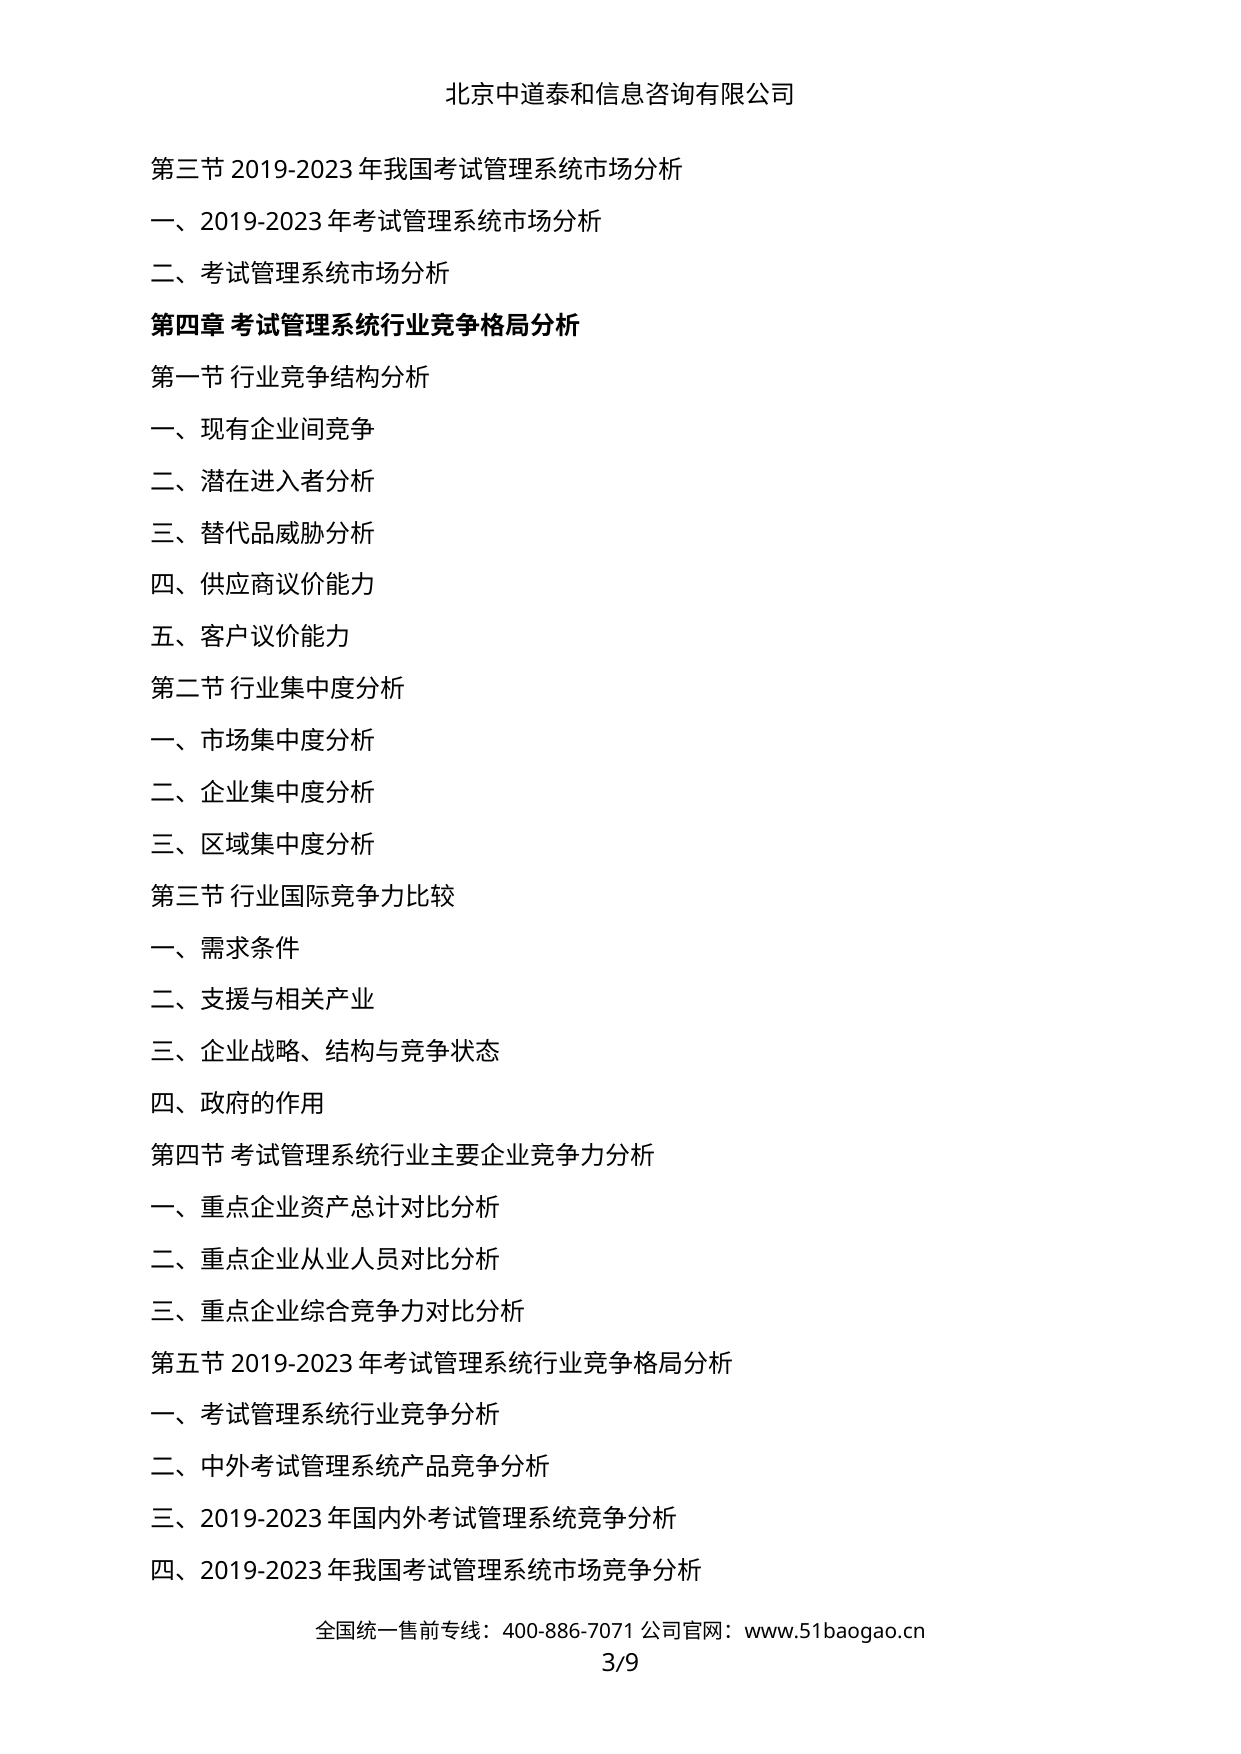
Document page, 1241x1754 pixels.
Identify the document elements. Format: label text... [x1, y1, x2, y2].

text 二、中外考试管理系统产品竞争分析 [150, 1447, 1090, 1483]
text 二、潜在进入者分析 [150, 461, 1090, 497]
text 三、重点企业综合竞争力对比分析 [150, 1291, 1090, 1327]
text 四、供应商议价能力 [150, 565, 1090, 601]
text 一、需求条件 [150, 928, 1090, 964]
text 三、替代品威胁分析 [150, 513, 1090, 549]
text 一、考试管理系统行业竞争分析 [150, 1395, 1090, 1431]
text 二、支援与相关产业 [150, 980, 1090, 1016]
text 第四章 考试管理系统行业竞争格局分析 [150, 306, 1090, 342]
text 一、现有企业间竞争 [150, 409, 1090, 446]
text 第三节 2019-2023年我国考试管理系统市场分析 [150, 150, 1090, 186]
text 第二节 行业集中度分析 [150, 669, 1090, 705]
text 第四节 考试管理系统行业主要企业竞争力分析 [150, 1136, 1090, 1172]
text 四、2019-2023年我国考试管理系统市场竞争分析 [150, 1551, 1090, 1587]
text 第五节 2019-2023年考试管理系统行业竞争格局分析 [150, 1343, 1090, 1379]
text 四、政府的作用 [150, 1084, 1090, 1120]
text 一、市场集中度分析 [150, 721, 1090, 757]
text 二、考试管理系统市场分析 [150, 254, 1090, 290]
text 一、重点企业资产总计对比分析 [150, 1187, 1090, 1224]
text 一、2019-2023年考试管理系统市场分析 [150, 202, 1090, 238]
text 三、企业战略、结构与竞争状态 [150, 1032, 1090, 1068]
text 第一节 行业竞争结构分析 [150, 357, 1090, 394]
text 第三节 行业国际竞争力比较 [150, 876, 1090, 912]
text 三、区域集中度分析 [150, 824, 1090, 861]
text 二、重点企业从业人员对比分析 [150, 1239, 1090, 1276]
text 三、2019-2023年国内外考试管理系统竞争分析 [150, 1499, 1090, 1535]
text 二、企业集中度分析 [150, 772, 1090, 809]
text 五、客户议价能力 [150, 617, 1090, 653]
